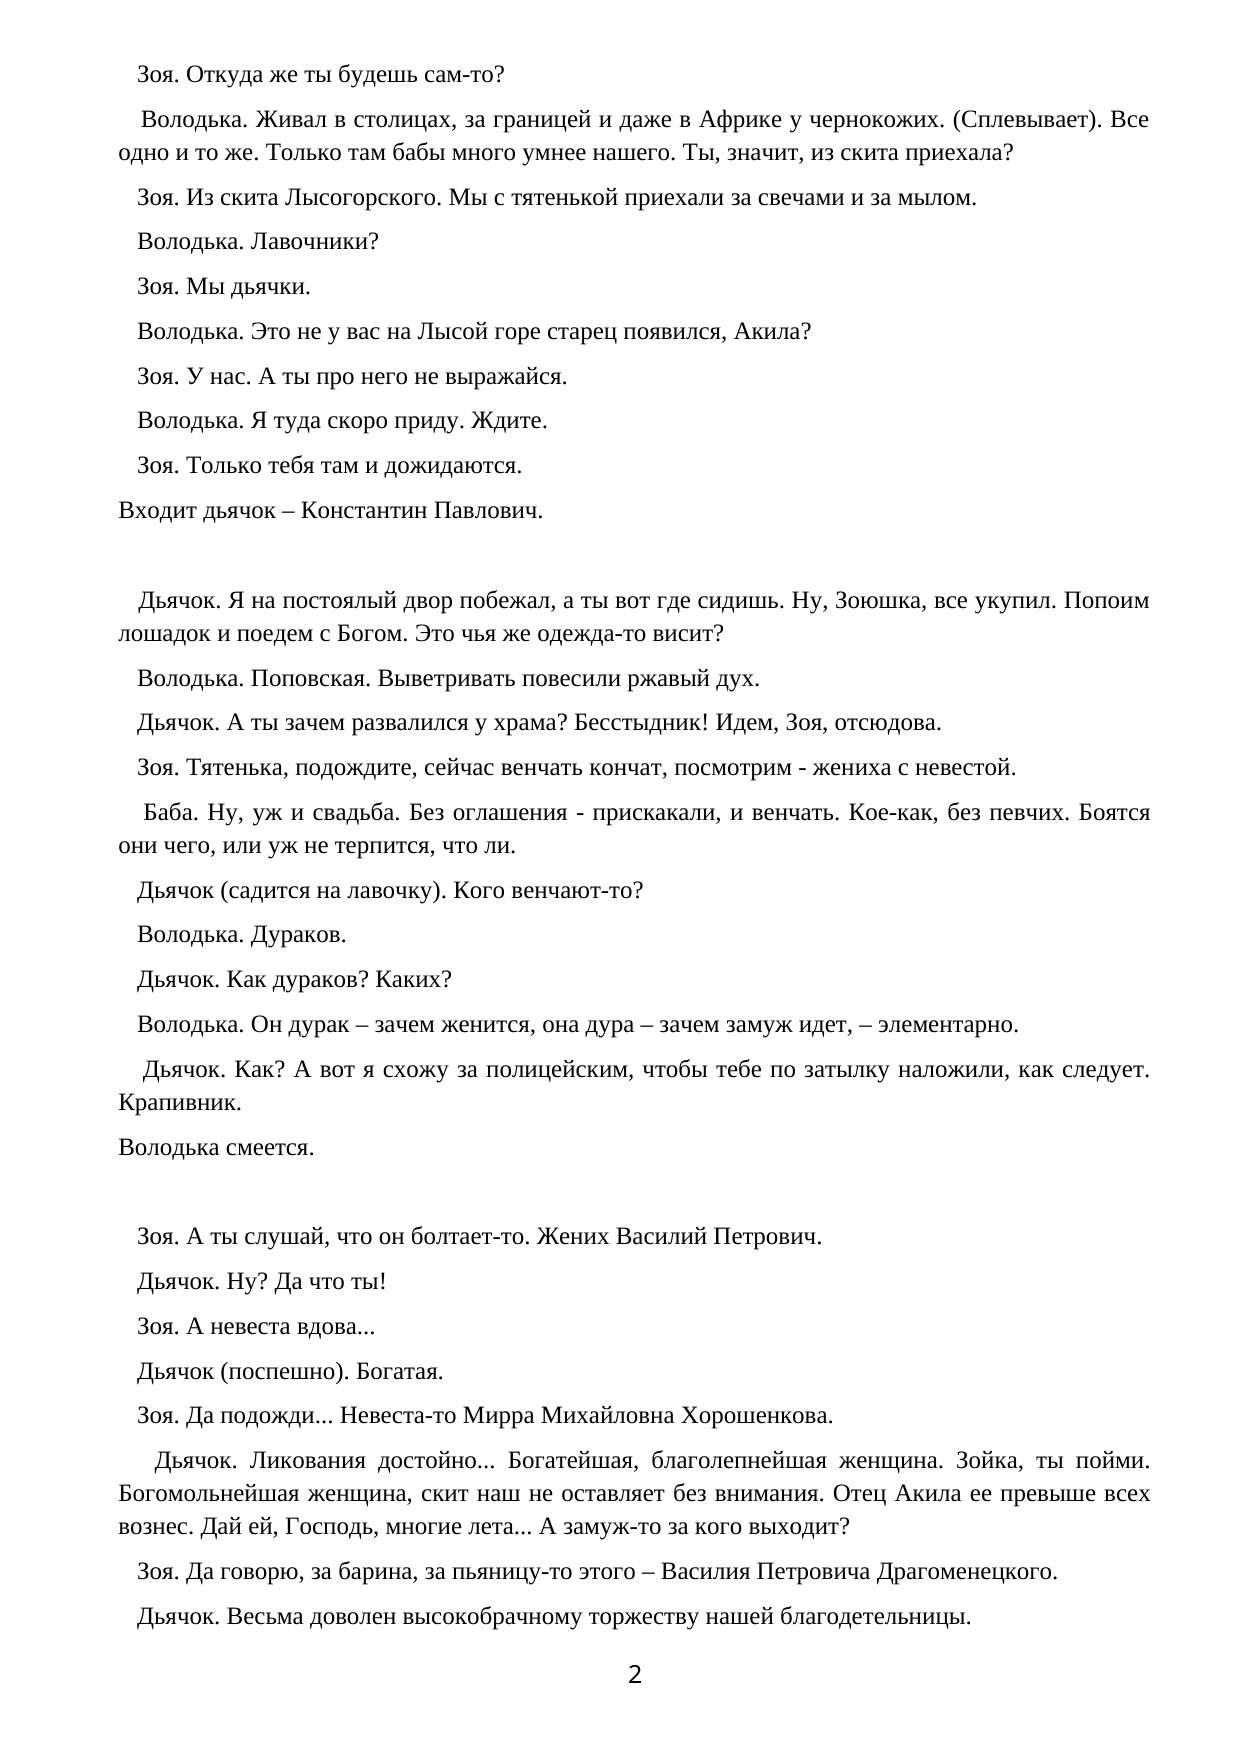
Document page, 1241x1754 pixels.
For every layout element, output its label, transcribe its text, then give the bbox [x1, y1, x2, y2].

text Зоя. Откуда же ты будешь сам-то? [118, 59, 1152, 88]
text Дьячок. Я на постоялый двор побежал, а ты вот где сидишь. Ну, Зоюшка, все укупил. Попоим лошадок и поедем с Богом. Это чья же одежда-то висит? [118, 585, 1152, 647]
text Дьячок (садится на лавочку). Кого венчают-то? [118, 875, 1152, 903]
text Володька. Я туда скоро приду. Ждите. [118, 406, 1152, 434]
text Зоя. Только тебя там и дожидаются. [118, 450, 1152, 479]
text Дьячок. Ну? Да что ты! [118, 1266, 1152, 1295]
text Зоя. Тятенька, подождите, сейчас венчать кончат, посмотрим - жениха с невестой. [118, 752, 1152, 781]
text Зоя. Да подожди... Невеста-то Мирра Михайловна Хорошенкова. [118, 1401, 1152, 1429]
text Володька. Поповская. Выветривать повесили ржавый дух. [118, 663, 1152, 691]
text Зоя. Мы дьячки. [118, 271, 1152, 300]
text Дьячок. Ликования достойно... Богатейшая, благолепнейшая женщина. Зойка, ты пойми. Богомольнейшая женщина, скит наш не оставляет без внимания. Отец Акила ее превыше всех вознес. Дай ей, Господь, многие лета... А замуж-то за кого выходит? [118, 1445, 1152, 1540]
text Зоя. Да говорю, за барина, за пьяницу-то этого – Василия Петровича Драгоменецкого. [118, 1556, 1152, 1585]
text Зоя. А невеста вдова... [118, 1311, 1152, 1340]
text Володька смеется. [118, 1132, 1152, 1161]
text Дьячок. А ты зачем развалился у храма? Бесстыдник! Идем, Зоя, отсюдова. [118, 707, 1152, 736]
text Дьячок. Как? А вот я схожу за полицейским, чтобы тебе по затылку наложили, как следует. Крапивник. [118, 1054, 1152, 1116]
text Входит дьячок – Константин Павлович. [118, 495, 1152, 524]
text Дьячок (поспешно). Богатая. [118, 1356, 1152, 1384]
text Володька. Это не у вас на Лысой горе старец появился, Акила? [118, 316, 1152, 345]
text Дьячок. Весьма доволен высокобрачному торжеству нашей благодетельницы. [118, 1601, 1152, 1630]
text Зоя. Из скита Лысогорского. Мы с тятенькой приехали за свечами и за мылом. [118, 182, 1152, 210]
text Зоя. У нас. А ты про него не выражайся. [118, 361, 1152, 389]
text Володька. Он дурак – зачем женится, она дура – зачем замуж идет, – элементарно. [118, 1009, 1152, 1038]
text Баба. Ну, уж и свадьба. Без оглашения - прискакали, и венчать. Кое-как, без певчих. Боятся они чего, или уж не терпится, что ли. [118, 797, 1152, 859]
text Дьячок. Как дураков? Каких? [118, 964, 1152, 993]
text Володька. Живал в столицах, за границей и даже в Африке у чернокожих. (Сплевывает). Все одно и то же. Только там бабы много умнее нашего. Ты, значит, из скита приехала? [118, 104, 1152, 166]
text Володька. Лавочники? [118, 226, 1152, 255]
text Володька. Дураков. [118, 919, 1152, 948]
text Зоя. А ты слушай, что он болтает-то. Жених Василий Петрович. [118, 1221, 1152, 1250]
